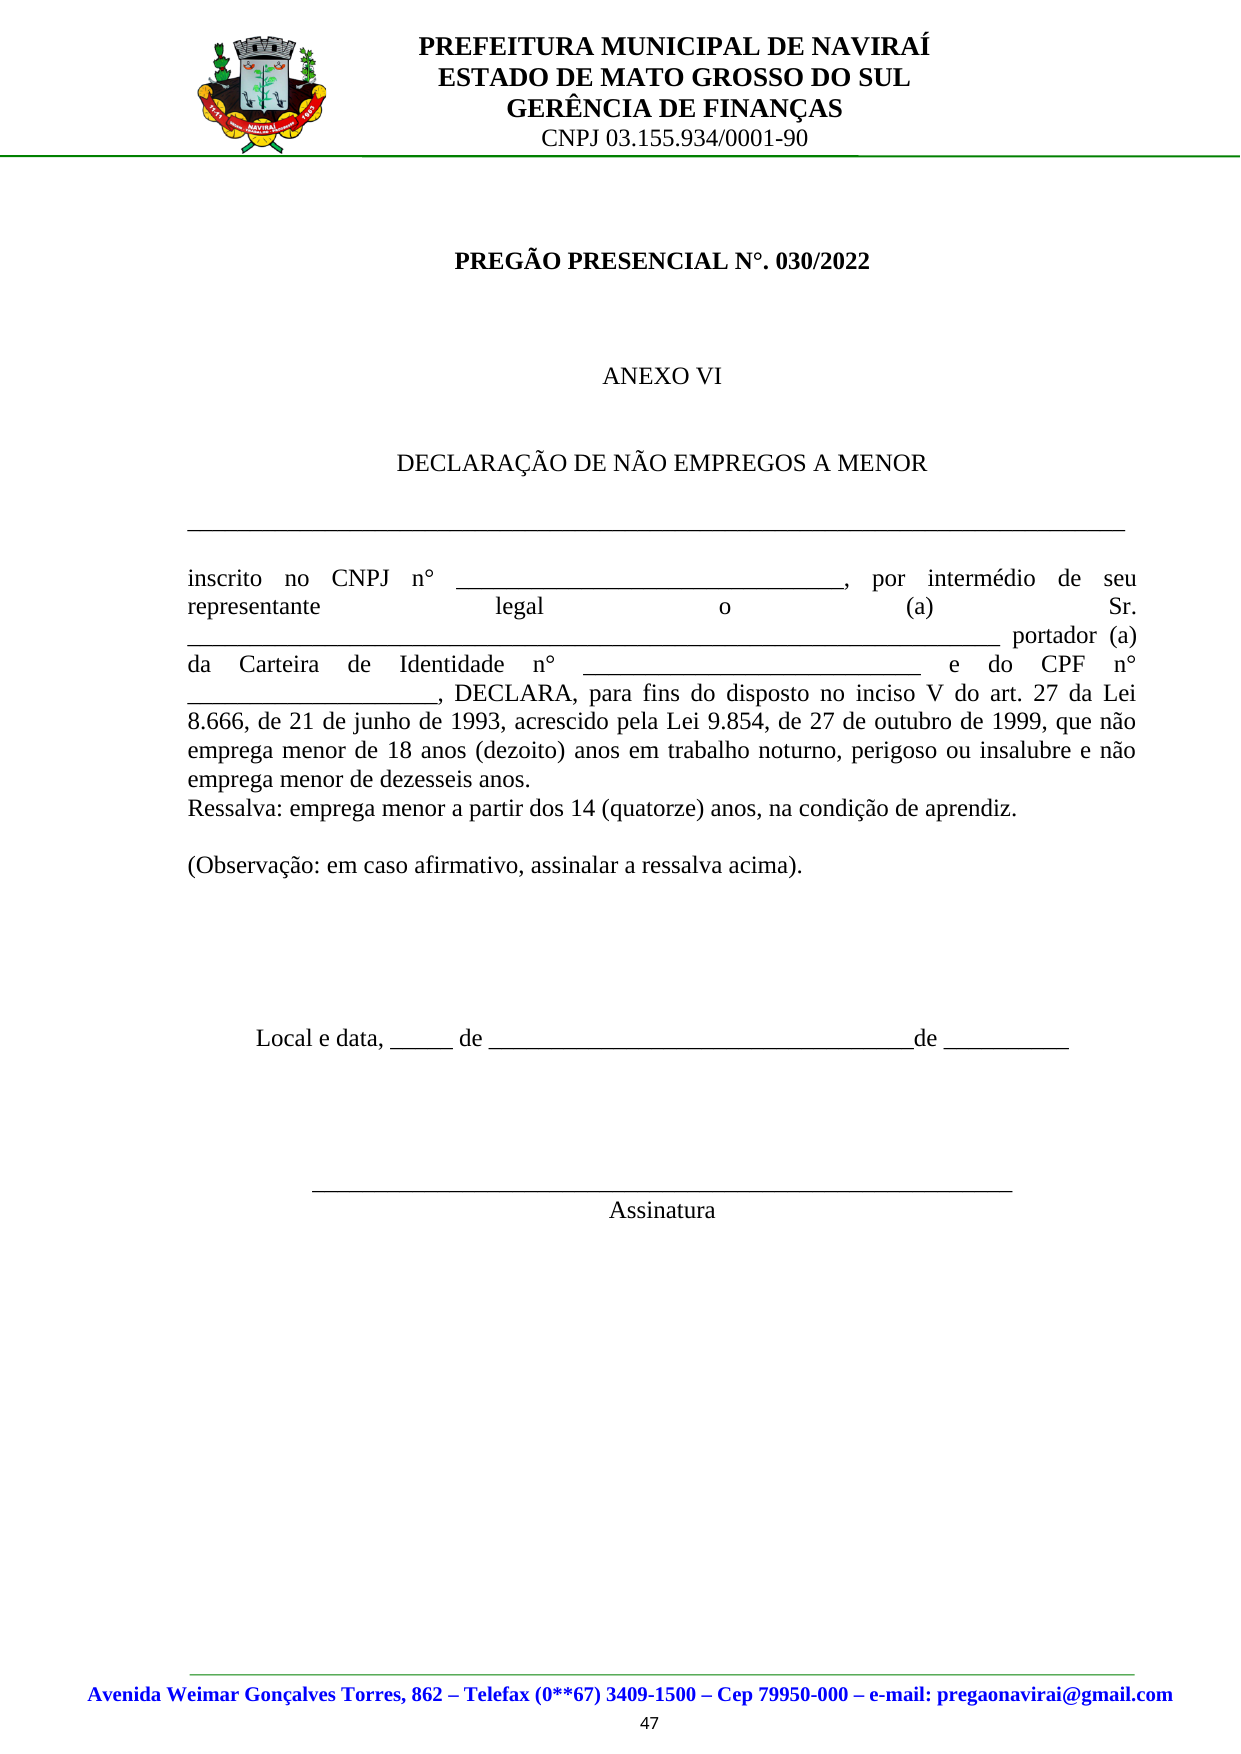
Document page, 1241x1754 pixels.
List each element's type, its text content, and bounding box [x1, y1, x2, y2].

text (Observação: em caso afirmativo, assinalar a ressalva acima). [187, 850, 1137, 879]
subtitle DECLARAÇÃO DE NÃO EMPREGOS A MENOR [187, 448, 1137, 476]
text Local e data, _____ de __________________________________de __________ [187, 1023, 1137, 1051]
text Assinatura [187, 1195, 1137, 1224]
text ANEXO VI [187, 361, 1137, 390]
text inscrito no CNPJ n° _______________________________, por intermédio de seu representante legal o (a) Sr. _________________________________________________________________ portador (a) da Carteira de Identidade n° ___________________________ e do CPF n° ____________________, DECLARA, para fins do disposto no inciso V do art. 27 da Lei 8.666, de 21 de junho de 1993, acrescido pela Lei 9.854, de 27 de outubro de 1999, que não emprega menor de 18 anos (dezoito) anos em trabalho noturno, perigoso ou insalubre e não emprega menor de dezesseis anos. [187, 563, 1137, 793]
text Ressalva: emprega menor a partir dos 14 (quatorze) anos, na condição de aprendiz. [187, 793, 1137, 821]
picture [197, 36, 327, 154]
text ___________________________________________________________________________ [187, 505, 1137, 534]
text PREGÃO PRESENCIAL N°. 030/2022 [187, 246, 1137, 275]
text ________________________________________________________ [187, 1166, 1137, 1195]
